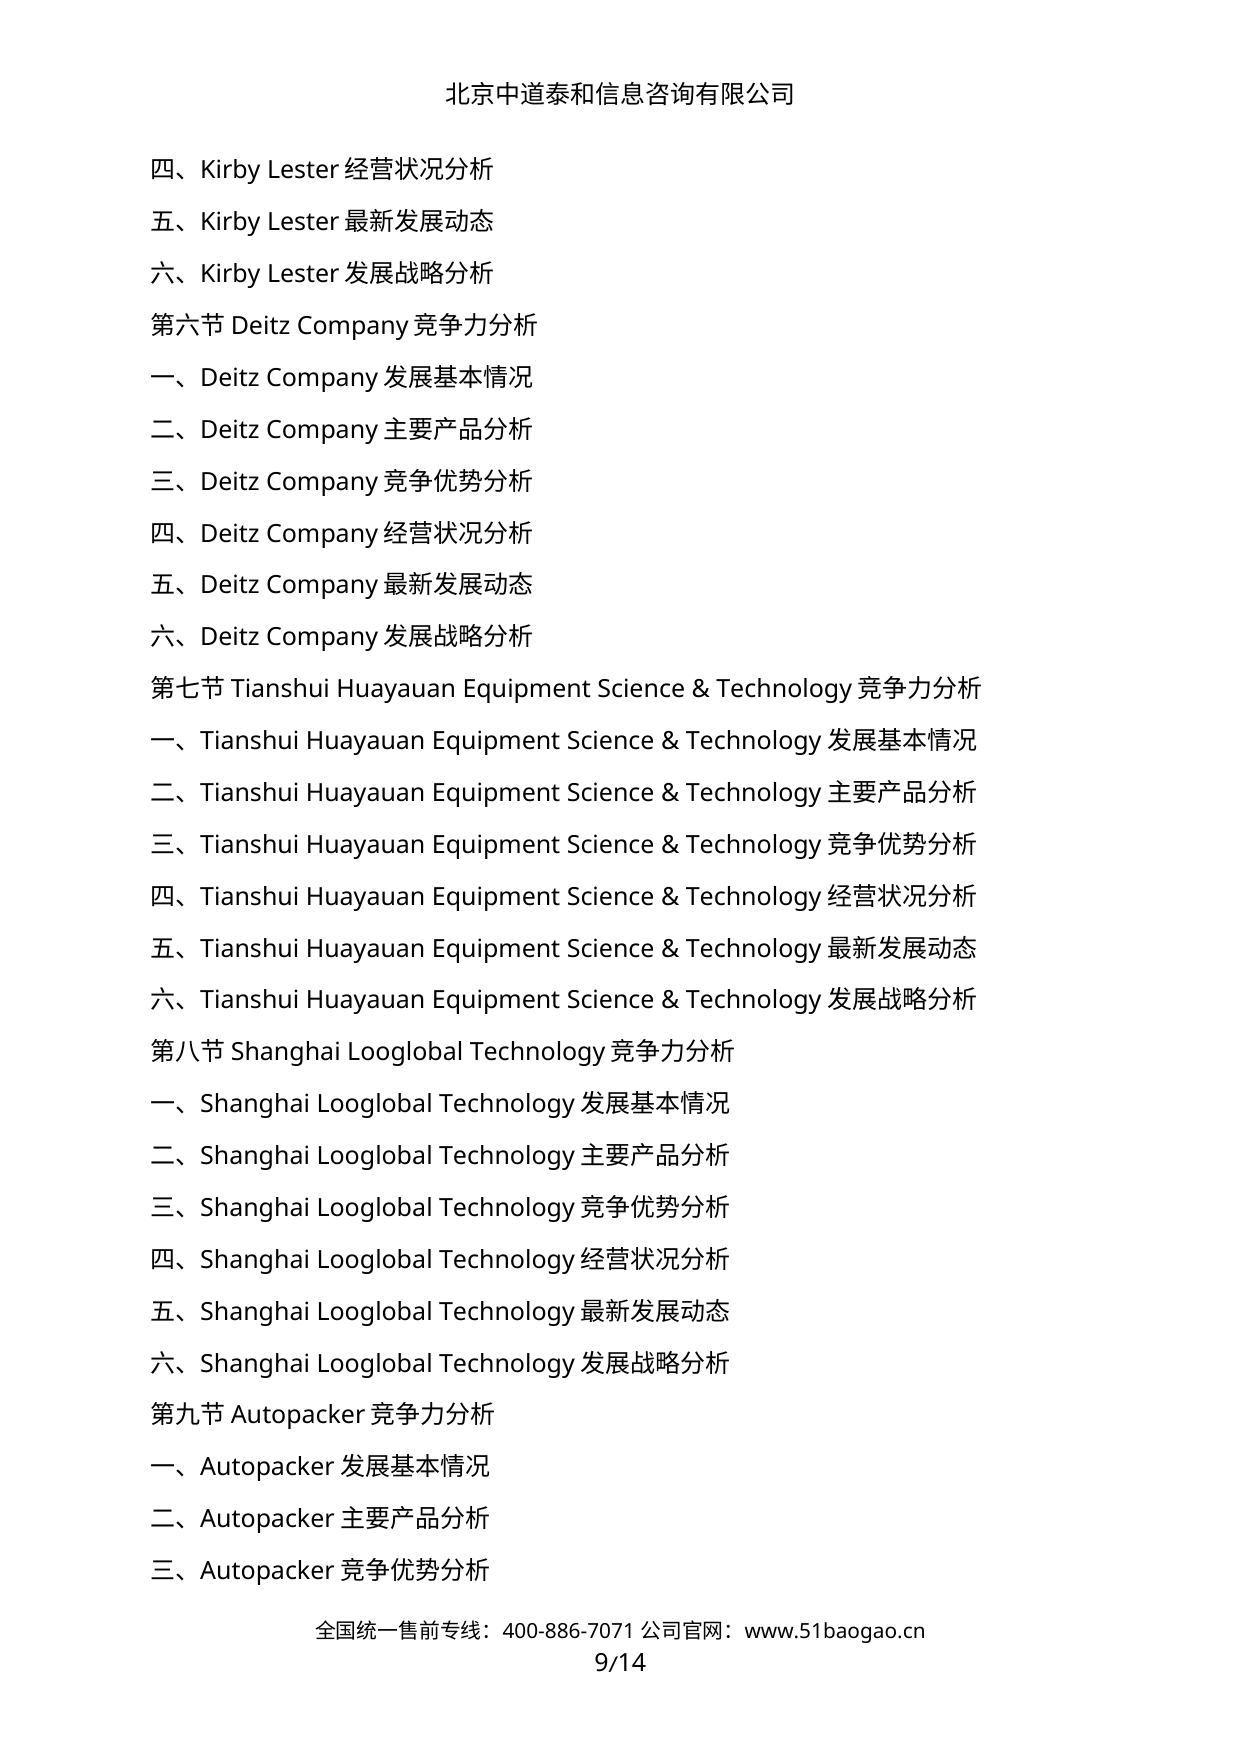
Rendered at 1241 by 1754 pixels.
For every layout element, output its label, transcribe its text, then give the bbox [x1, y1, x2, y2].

text 三、Tianshui Huayauan Equipment Science & Technology竞争优势分析 [150, 824, 1090, 861]
text 五、Shanghai Looglobal Technology最新发展动态 [150, 1291, 1090, 1327]
text 一、Deitz Company发展基本情况 [150, 357, 1090, 394]
text 一、Tianshui Huayauan Equipment Science & Technology发展基本情况 [150, 721, 1090, 757]
text 一、Autopacker发展基本情况 [150, 1447, 1090, 1483]
text 第九节 Autopacker竞争力分析 [150, 1395, 1090, 1431]
text 四、Deitz Company经营状况分析 [150, 513, 1090, 549]
text 五、Deitz Company最新发展动态 [150, 565, 1090, 601]
text 四、Tianshui Huayauan Equipment Science & Technology经营状况分析 [150, 876, 1090, 912]
text 三、Autopacker竞争优势分析 [150, 1551, 1090, 1587]
text 五、Kirby Lester最新发展动态 [150, 202, 1090, 238]
text 三、Deitz Company竞争优势分析 [150, 461, 1090, 497]
text 五、Tianshui Huayauan Equipment Science & Technology最新发展动态 [150, 928, 1090, 964]
text 六、Tianshui Huayauan Equipment Science & Technology发展战略分析 [150, 980, 1090, 1016]
text 六、Kirby Lester发展战略分析 [150, 254, 1090, 290]
text 第六节 Deitz Company竞争力分析 [150, 306, 1090, 342]
text 六、Shanghai Looglobal Technology发展战略分析 [150, 1343, 1090, 1379]
text 一、Shanghai Looglobal Technology发展基本情况 [150, 1084, 1090, 1120]
text 四、Kirby Lester经营状况分析 [150, 150, 1090, 186]
text 第八节 Shanghai Looglobal Technology竞争力分析 [150, 1032, 1090, 1068]
text 三、Shanghai Looglobal Technology竞争优势分析 [150, 1187, 1090, 1224]
text 六、Deitz Company发展战略分析 [150, 617, 1090, 653]
text 第七节 Tianshui Huayauan Equipment Science & Technology竞争力分析 [150, 669, 1090, 705]
text 二、Shanghai Looglobal Technology主要产品分析 [150, 1136, 1090, 1172]
text 二、Autopacker主要产品分析 [150, 1499, 1090, 1535]
text 二、Tianshui Huayauan Equipment Science & Technology主要产品分析 [150, 772, 1090, 809]
text 四、Shanghai Looglobal Technology经营状况分析 [150, 1239, 1090, 1276]
text 二、Deitz Company主要产品分析 [150, 409, 1090, 446]
